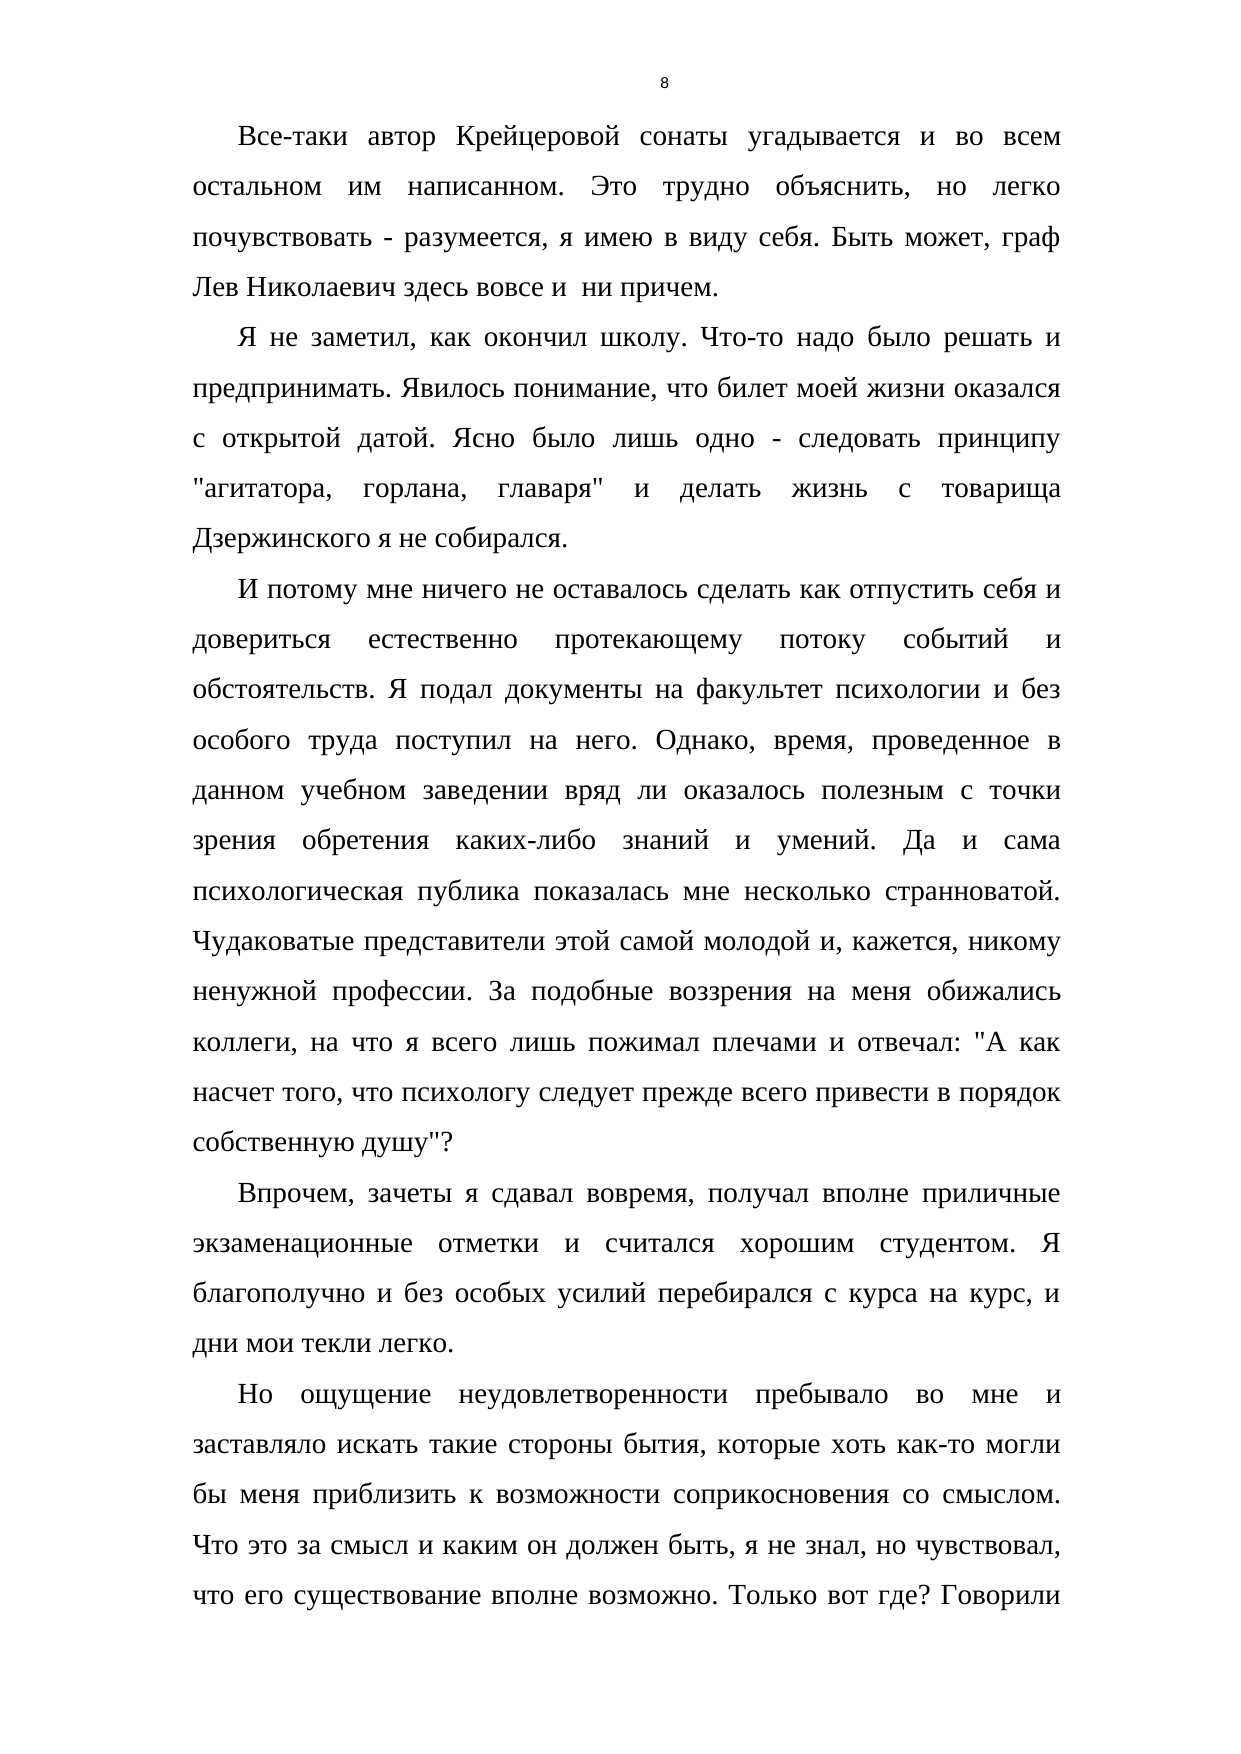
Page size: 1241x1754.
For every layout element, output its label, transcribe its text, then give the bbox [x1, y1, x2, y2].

text Все-таки автор Крейцеровой сонаты угадывается и во всем остальном им написанном. Это трудно объяснить, но легко почувствовать - разумеется, я имею в виду себя. Быть может, граф Лев Николаевич здесь вовсе и ни причем. [192, 118, 1062, 303]
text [192, 1376, 1062, 1611]
text Я не заметил, как окончил школу. Что-то надо было решать и предпринимать. Явилось понимание, что билет моей жизни оказался с открытой датой. Ясно было лишь одно - следовать принципу "агитатора, горлана, главаря" и делать жизнь с товарища Дзержинского я не собирался. [192, 319, 1062, 554]
text Впрочем, зачеты я сдавал вовремя, получал вполне приличные экзаменационные отметки и считался хорошим студентом. Я благополучно и без особых усилий перебирался с курса на курс, и дни мои текли легко. [192, 1175, 1062, 1359]
text И потому мне ничего не оставалось сделать как отпустить себя и довериться естественно протекающему потоку событий и обстоятельств. Я подал документы на факультет психологии и без особого труда поступил на него. Однако, время, проведенное в данном учебном заведении вряд ли оказалось полезным с точки зрения обретения каких-либо знаний и умений. Да и сама психологическая публика показалась мне несколько странноватой. Чудаковатые представители этой самой молодой и, кажется, никому ненужной профессии. За подобные воззрения на меня обижались коллеги, на что я всего лишь пожимал плечами и отвечал: "А как насчет того, что психологу следует прежде всего привести в порядок собственную душу"? [192, 571, 1062, 1158]
